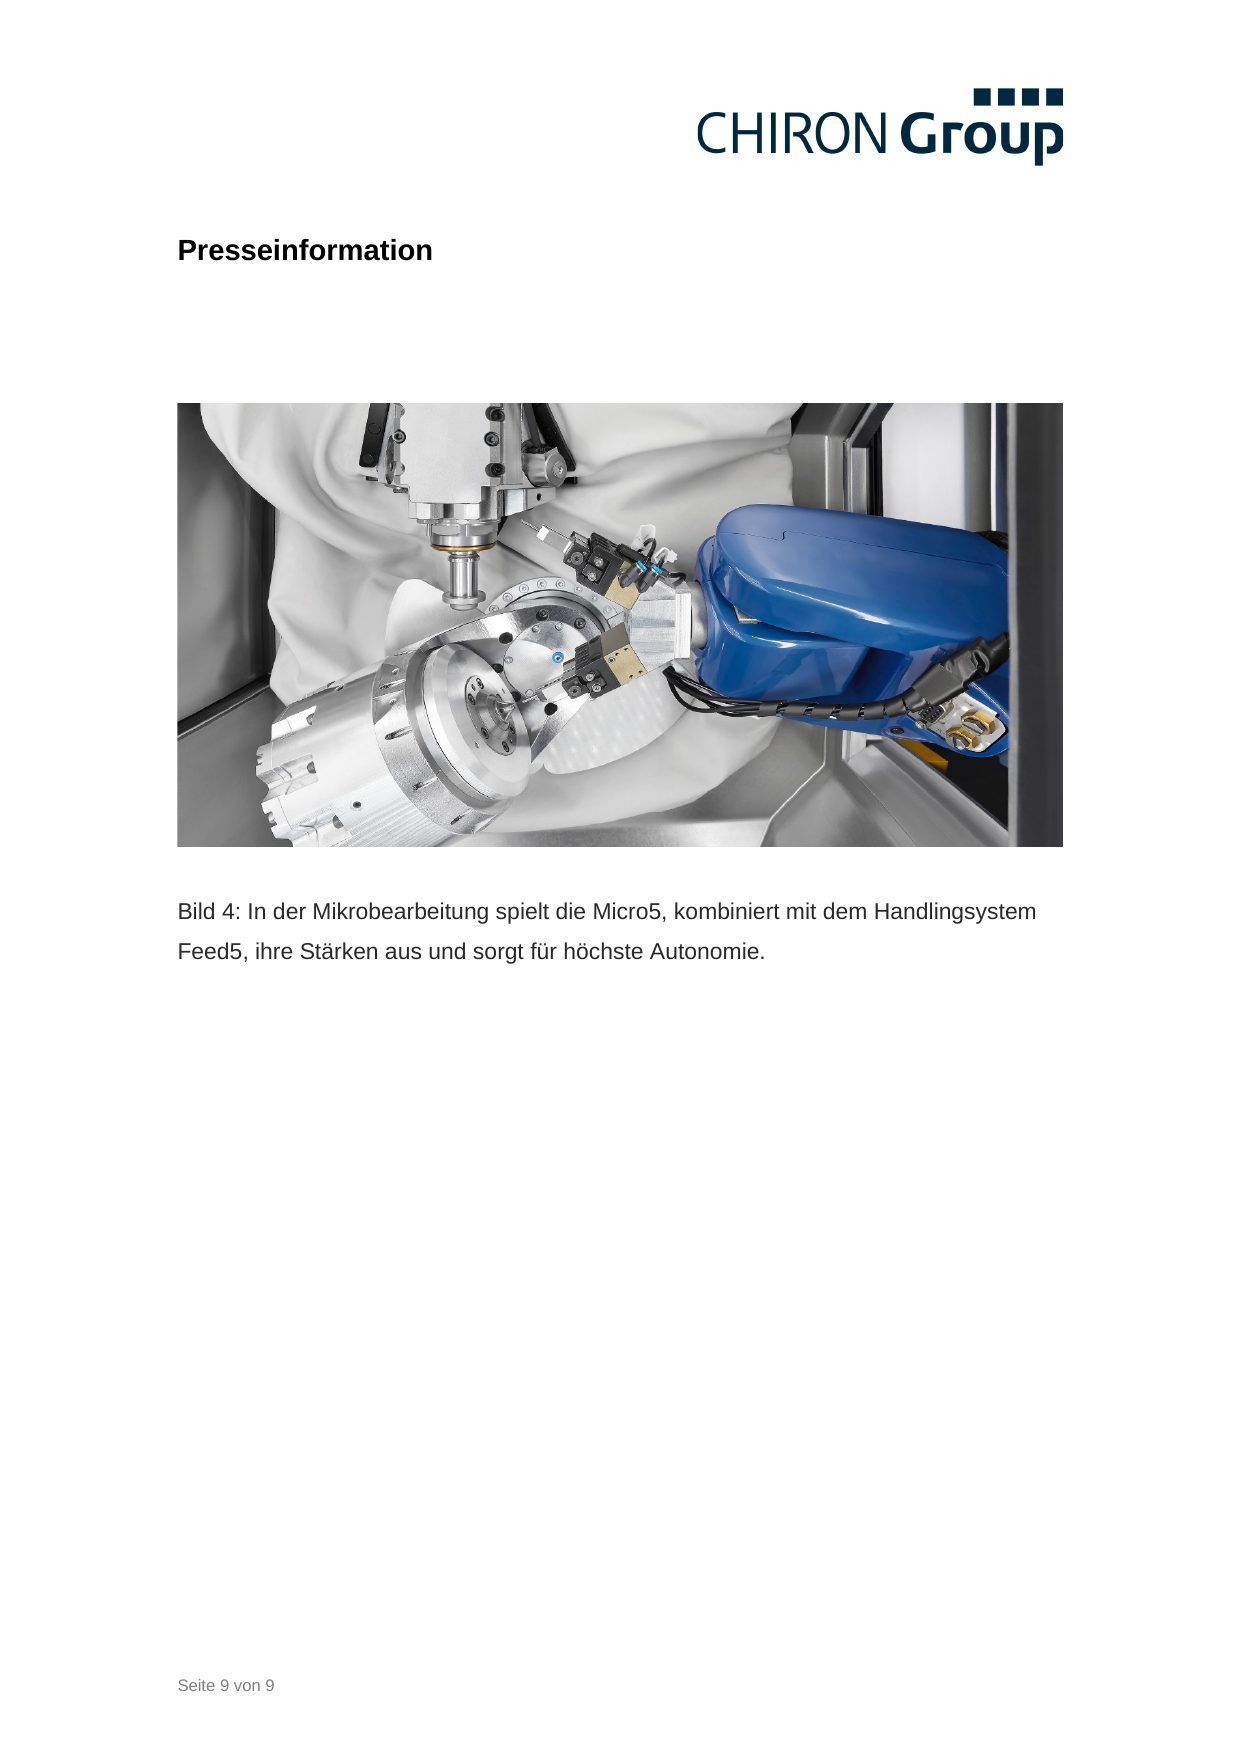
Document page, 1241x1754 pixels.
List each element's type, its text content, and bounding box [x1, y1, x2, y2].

text Bild 4: In der Mikrobearbeitung spielt die Micro5, kombiniert mit dem Handlingsystem Feed5, ihre Stärken aus und sorgt für höchste Autonomie. [177, 898, 1063, 964]
picture [177, 403, 1063, 847]
picture [697, 88, 1064, 166]
